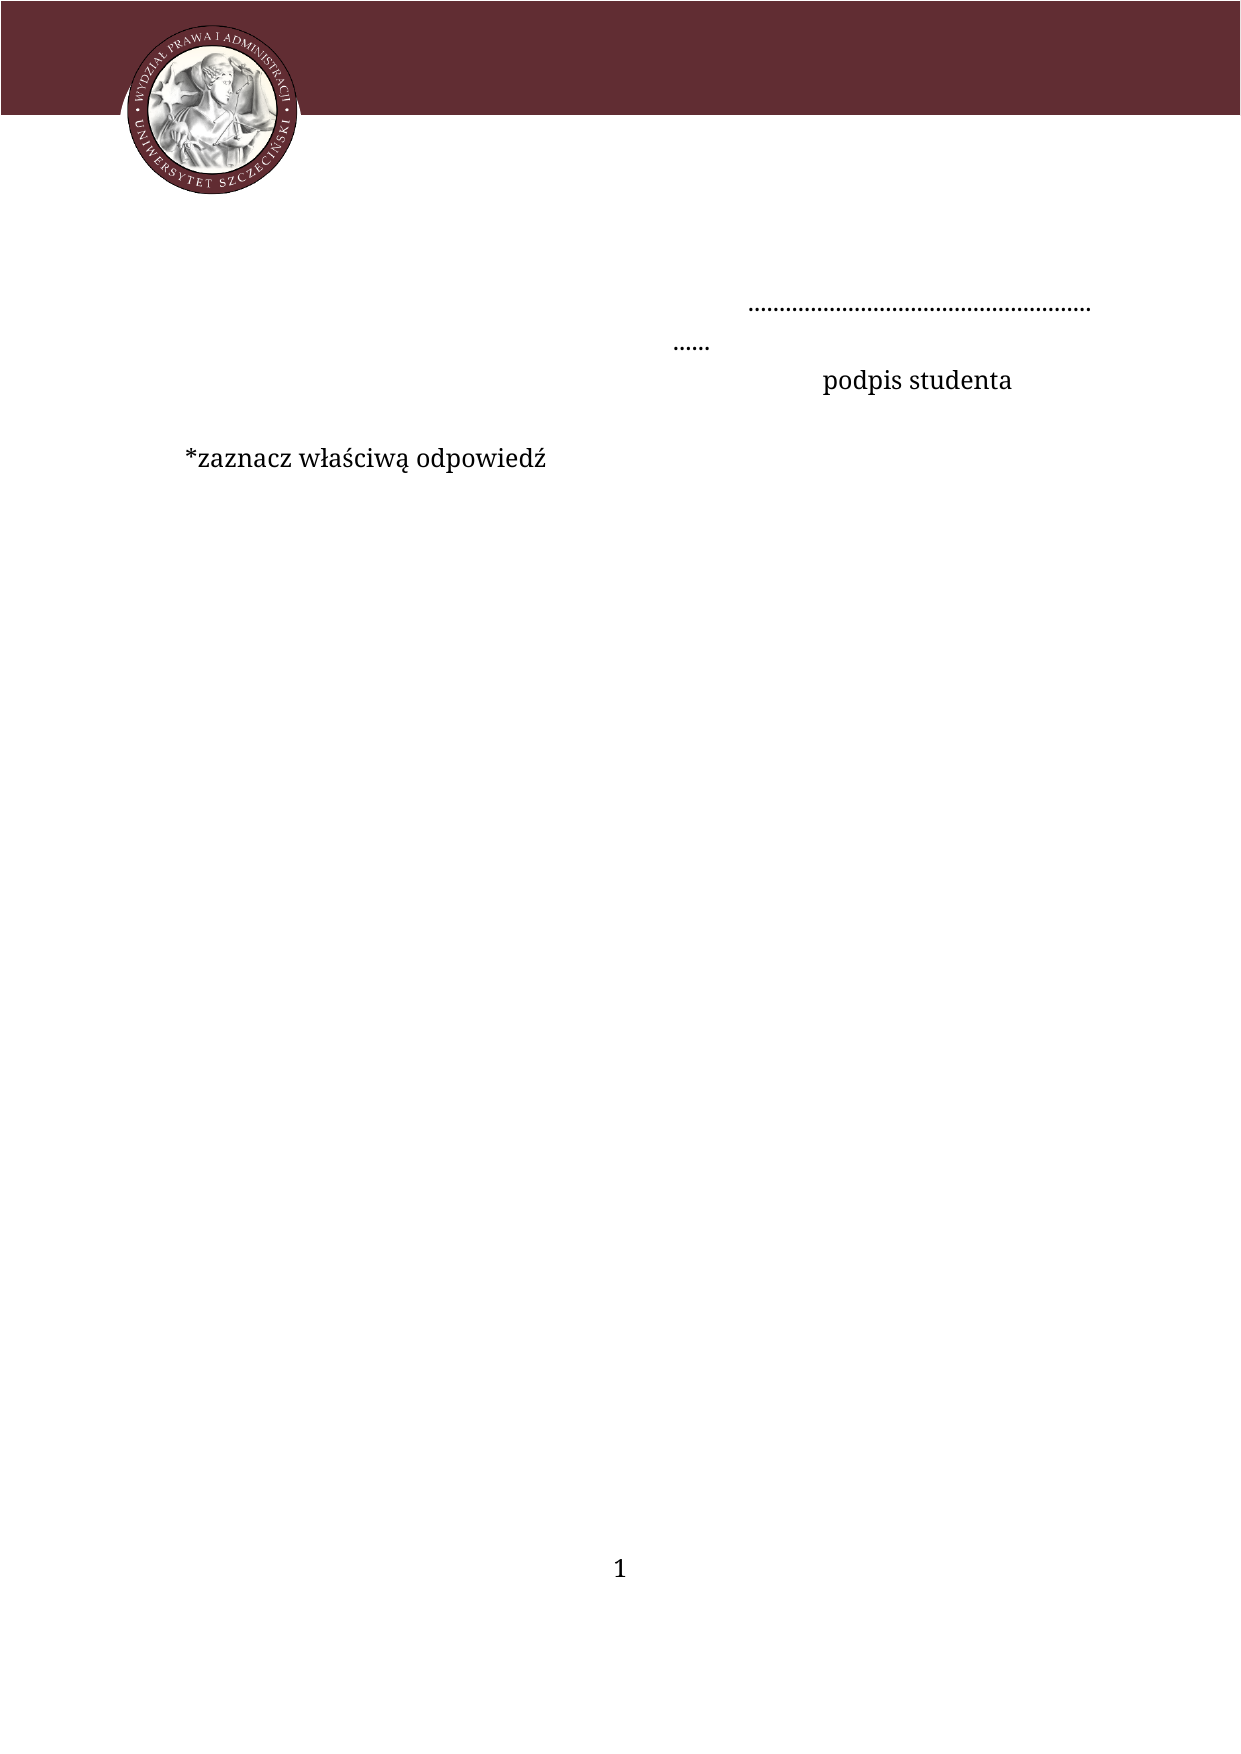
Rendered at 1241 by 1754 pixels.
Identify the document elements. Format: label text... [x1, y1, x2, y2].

picture [122, 20, 302, 199]
text *zaznacz właściwą odpowiedź [148, 441, 1093, 475]
text ............................................................. [673, 284, 1093, 358]
text podpis studenta [748, 363, 1093, 397]
